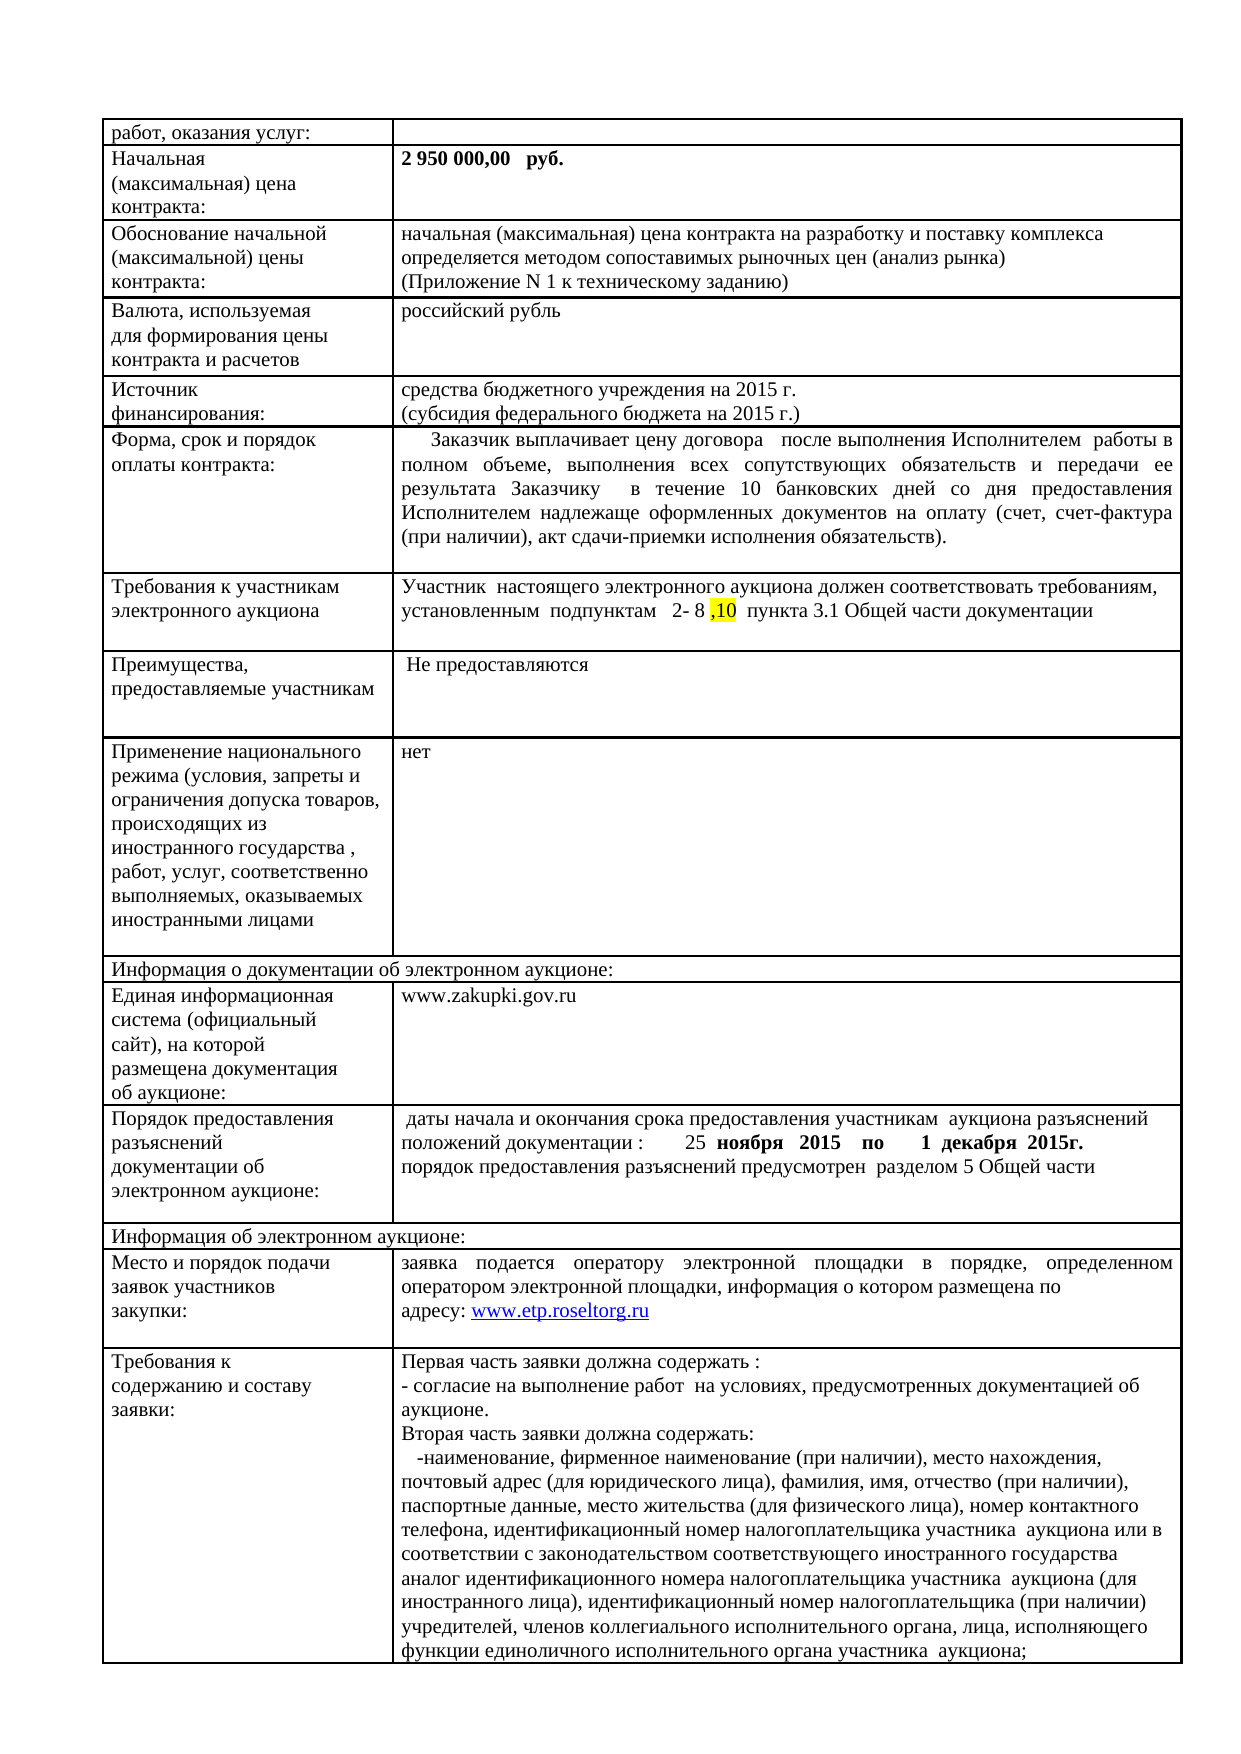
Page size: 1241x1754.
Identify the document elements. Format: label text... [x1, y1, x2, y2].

table_cell Единая информационная система (официальный сайт), на которой размещена документация об аукционе: [104, 983, 392, 1104]
table_cell российский рубль [394, 299, 1180, 375]
table_cell Применение национального режима (условия, запреты и ограничения допуска товаров, происходящих из иностранного государства , работ, услуг, соответственно выполняемых, оказываемых иностранными лицами [104, 739, 392, 955]
table_cell Заказчик выплачивает цену договора после выполнения Исполнителем работы в полном объеме, выполнения всех сопутствующих обязательств и передачи ее результата Заказчику в течение 10 банковских дней со дня предоставления Исполнителем надлежаще оформленных документов на оплату (счет, счет-фактура (при наличии), акт сдачи-приемки исполнения обязательств). [394, 428, 1180, 572]
table_cell Обоснование начальной (максимальной) цены контракта: [104, 221, 392, 296]
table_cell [394, 1349, 1180, 1662]
table_cell www.zakupki.gov.ru [394, 983, 1180, 1104]
table_cell заявка подается оператору электронной площадки в порядке, определенном оператором электронной площадки, информация о котором размещена по адресу: www.etp.roseltorg.ru [394, 1250, 1180, 1347]
table_cell даты начала и окончания срока предоставления участникам аукциона разъяснений положений документации : 25 ноября 2015 по 1 декабря 2015г. порядок предоставления разъяснений предусмотрен разделом 5 Общей части [394, 1106, 1180, 1222]
table_cell Информация о документации об электронном аукционе: [104, 957, 1180, 981]
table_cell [104, 120, 392, 144]
table_cell Место и порядок подачи заявок участников закупки: [104, 1250, 392, 1347]
table_cell Начальная (максимальная) цена контракта: [104, 146, 392, 218]
table_cell нет [394, 739, 1180, 955]
table_cell Требования к участникам электронного аукциона [104, 574, 392, 650]
table_cell Порядок предоставления разъяснений документации об электронном аукционе: [104, 1106, 392, 1222]
table_cell Валюта, используемая для формирования цены контракта и расчетов [104, 299, 392, 375]
table_cell Информация об электронном аукционе: [104, 1224, 1180, 1248]
table_cell Преимущества, предоставляемые участникам [104, 652, 392, 736]
table_cell начальная (максимальная) цена контракта на разработку и поставку комплекса определяется методом сопоставимых рыночных цен (анализ рынка) (Приложение N 1 к техническому заданию) [394, 221, 1180, 296]
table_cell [394, 120, 1180, 144]
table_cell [104, 1349, 392, 1662]
table_cell Не предоставляются [394, 652, 1180, 736]
table_cell средства бюджетного учреждения на 2015 г. (субсидия федерального бюджета на 2015 г.) [394, 377, 1180, 425]
table_cell Участник настоящего электронного аукциона должен соответствовать требованиям, установленным подпунктам 2- 8 ,10 пункта 3.1 Общей части документации [394, 574, 1180, 650]
table_cell 2 950 000,00 руб. [394, 146, 1180, 218]
table_cell Источник финансирования: [104, 377, 392, 425]
table_cell Форма, срок и порядок оплаты контракта: [104, 428, 392, 572]
